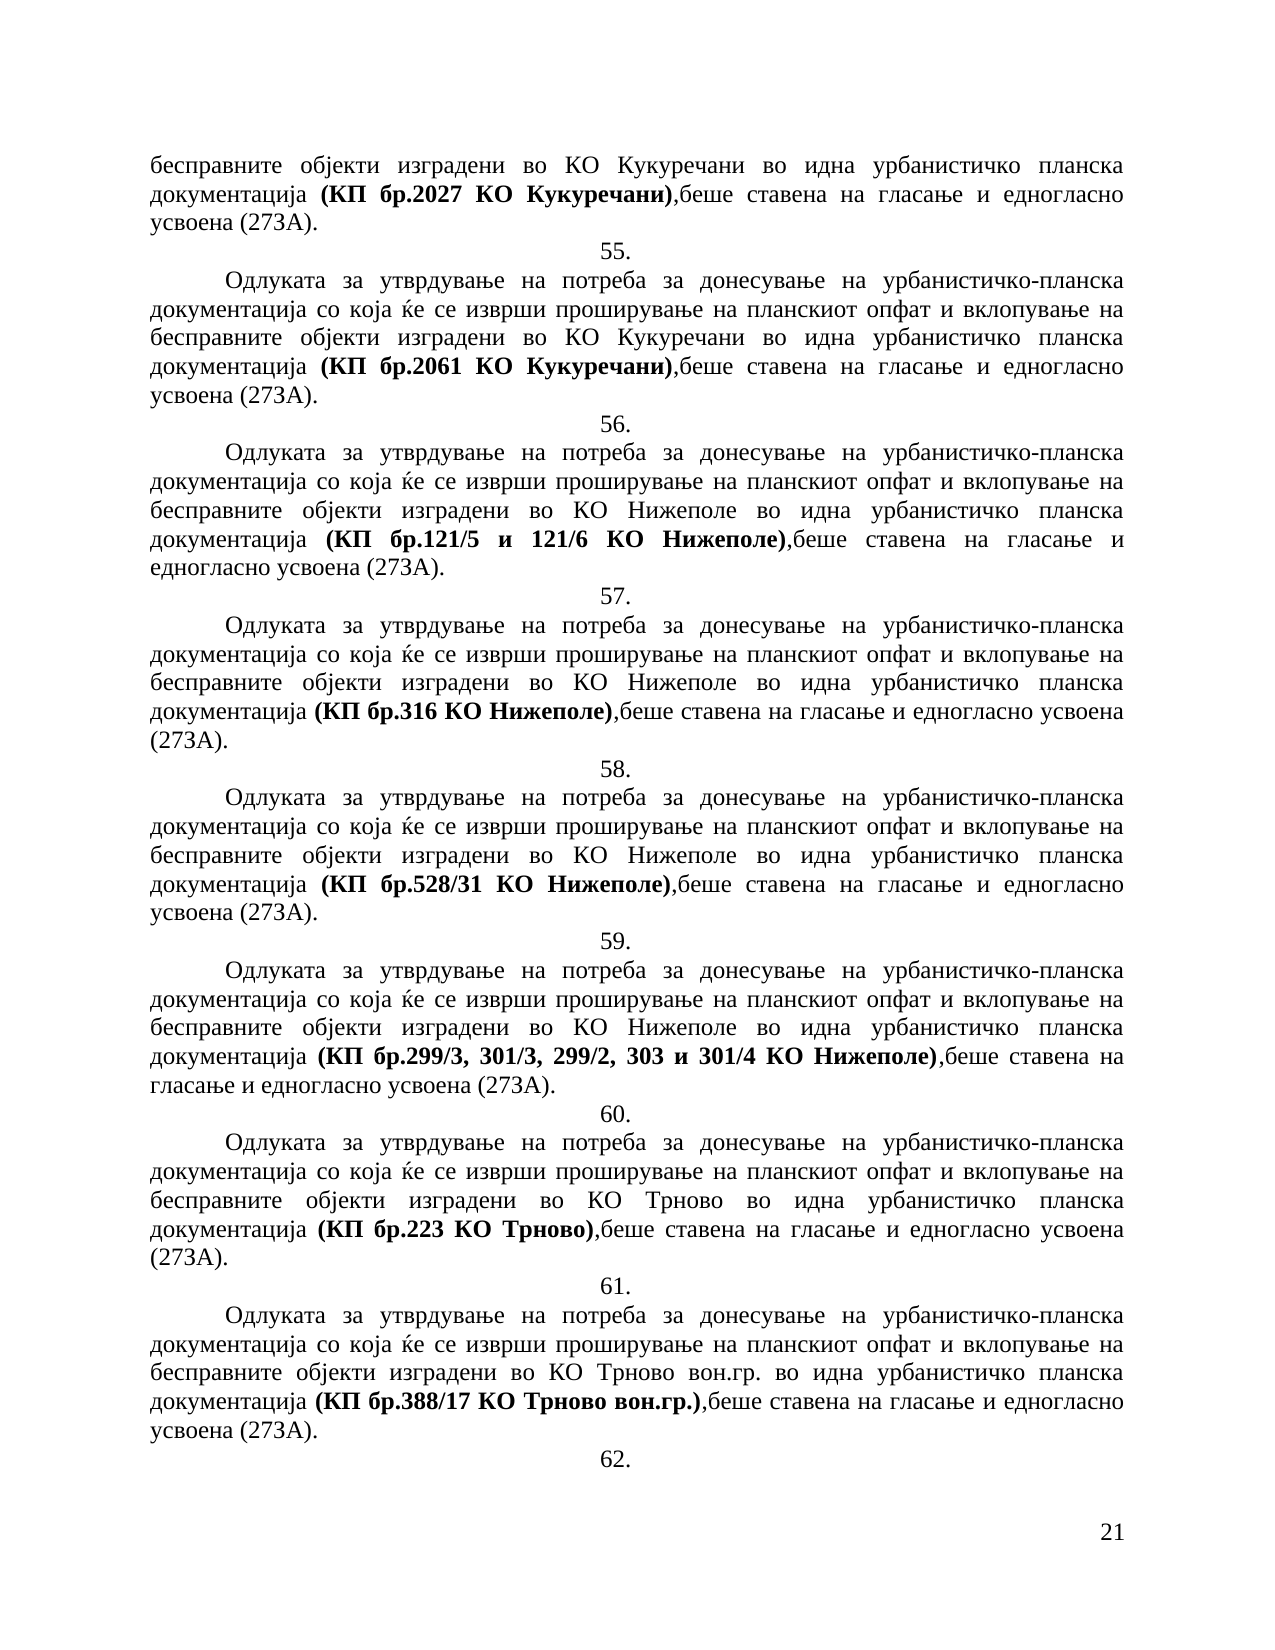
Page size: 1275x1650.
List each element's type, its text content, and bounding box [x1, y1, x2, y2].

text 56. [150, 409, 1124, 437]
text 58. [150, 754, 1124, 782]
text Одлуката за утврдување на потреба за донесување на урбанистичко-планска документација со која ќе се изврши проширување на планскиот опфат и вклопување на бесправните објекти изградени во КО Нижеполе во идна урбанистичко планска документација (КП бр.299/3, 301/3, 299/2, 303 и 301/4 КО Нижеполе),беше ставена на гласање и едногласно усвоена (27ЗА). [150, 955, 1124, 1099]
text Одлуката за утврдување на потреба за донесување на урбанистичко-планска документација со која ќе се изврши проширување на планскиот опфат и вклопување на бесправните објекти изградени во КО Кукуречани во идна урбанистичко планска документација (КП бр.2061 КО Кукуречани),беше ставена на гласање и едногласно усвоена (27ЗА). [150, 265, 1124, 409]
text Одлуката за утврдување на потреба за донесување на урбанистичко-планска документација со која ќе се изврши проширување на планскиот опфат и вклопување на бесправните објекти изградени во КО Нижеполе во идна урбанистичко планска документација (КП бр.121/5 и 121/6 КО Нижеполе),беше ставена на гласање и едногласно усвоена (27ЗА). [150, 437, 1124, 581]
text Одлуката за утврдување на потреба за донесување на урбанистичко-планска документација со која ќе се изврши проширување на планскиот опфат и вклопување на бесправните објекти изградени во КО Нижеполе во идна урбанистичко планска документација (КП бр.316 КО Нижеполе),беше ставена на гласање и едногласно усвоена (27ЗА). [150, 610, 1124, 754]
text 57. [150, 581, 1124, 610]
text Одлуката за утврдување на потреба за донесување на урбанистичко-планска документација со која ќе се изврши проширување на планскиот опфат и вклопување на бесправните објекти изградени во КО Нижеполе во идна урбанистичко планска документација (КП бр.528/31 КО Нижеполе),беше ставена на гласање и едногласно усвоена (27ЗА). [150, 782, 1124, 926]
text 55. [150, 236, 1124, 265]
text 62. [150, 1444, 1124, 1472]
text 59. [150, 926, 1124, 955]
text 60. [150, 1099, 1124, 1127]
text Одлуката за утврдување на потреба за донесување на урбанистичко-планска документација со која ќе се изврши проширување на планскиот опфат и вклопување на бесправните објекти изградени во КО Трново во идна урбанистичко планска документација (КП бр.223 КО Трново),беше ставена на гласање и едногласно усвоена (27ЗА). [150, 1127, 1124, 1271]
text Одлуката за утврдување на потреба за донесување на урбанистичко-планска документација со која ќе се изврши проширување на планскиот опфат и вклопување на бесправните објекти изградени во КО Трново вон.гр. во идна урбанистичко планска документација (КП бр.388/17 КО Трново вон.гр.),беше ставена на гласање и едногласно усвоена (27ЗА). [150, 1300, 1124, 1444]
text 61. [150, 1271, 1124, 1300]
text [150, 150, 1124, 236]
